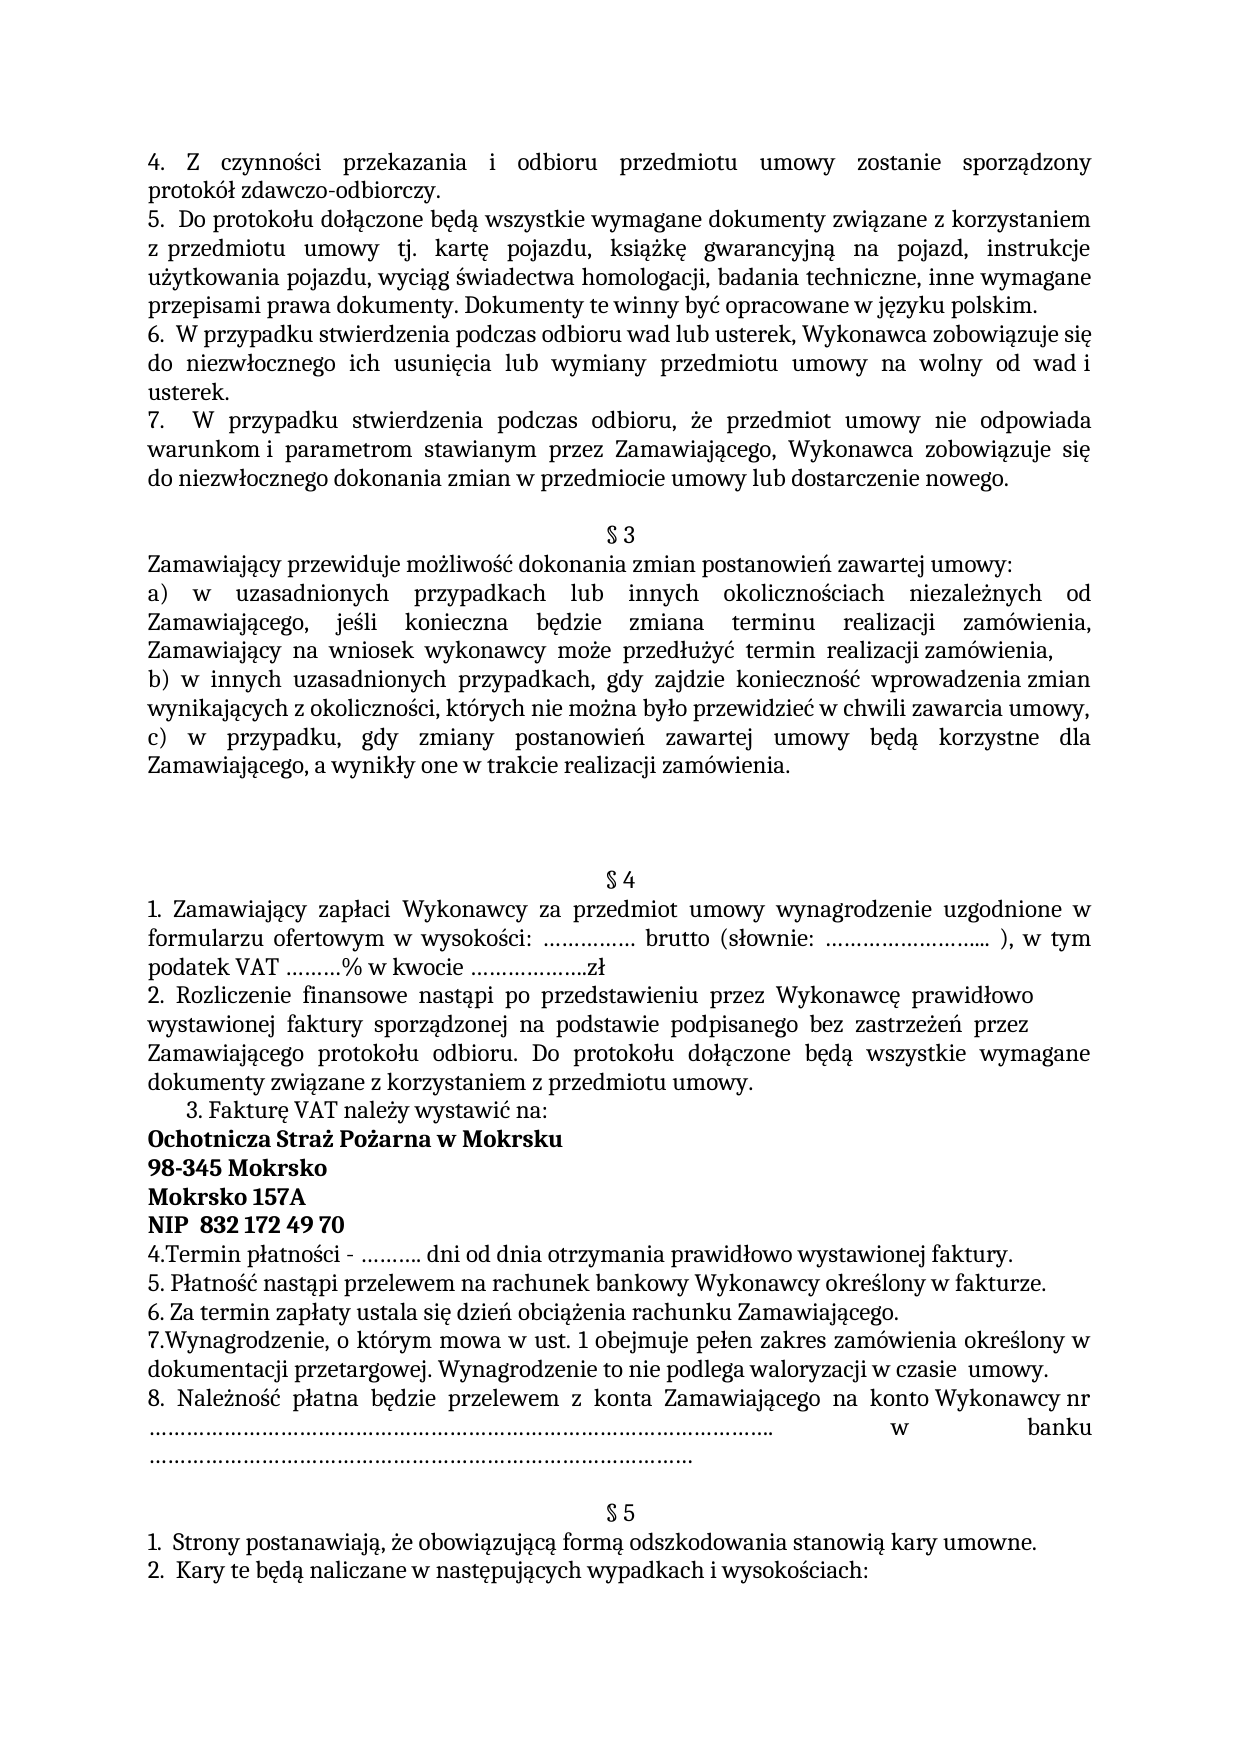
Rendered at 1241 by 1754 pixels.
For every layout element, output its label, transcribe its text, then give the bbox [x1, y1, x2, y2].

text 5. Do protokołu dołączone będą wszystkie wymagane dokumenty związane z korzystaniem z przedmiotu umowy tj. kartę pojazdu, książkę gwarancyjną na pojazd, instrukcje użytkowania pojazdu, wyciąg świadectwa homologacji, badania techniczne, inne wymagane przepisami prawa dokumenty. Dokumenty te winny być opracowane w języku polskim. [148, 205, 1093, 320]
text 98-345 Mokrsko [148, 1154, 1093, 1183]
text c) w przypadku, gdy zmiany postanowień zawartej umowy będą korzystne dla Zamawiającego, a wynikły one w trakcie realizacji zamówienia. [148, 723, 1093, 780]
subtitle Ochotnicza Straż Pożarna w Mokrsku [148, 1125, 1093, 1154]
text 3. Fakturę VAT należy wystawić na: [148, 1096, 1093, 1125]
text 6. W przypadku stwierdzenia podczas odbioru wad lub usterek, Wykonawca zobowiązuje się do niezwłocznego ich usunięcia lub wymiany przedmiotu umowy na wolny od wad i usterek. [148, 320, 1093, 406]
text Zamawiającego protokołu odbioru. Do protokołu dołączone będą wszystkie wymagane dokumenty związane z korzystaniem z przedmiotu umowy. [148, 1039, 1093, 1096]
text 5. Płatność nastąpi przelewem na rachunek bankowy Wykonawcy określony w fakturze. [148, 1269, 1093, 1298]
text 2. Rozliczenie finansowe nastąpi po przedstawieniu przez Wykonawcę prawidłowo [148, 981, 1093, 1010]
text 7.Wynagrodzenie, o którym mowa w ust. 1 obejmuje pełen zakres zamówienia określony w dokumentacji przetargowej. Wynagrodzenie to nie podlega waloryzacji w czasie umowy. [148, 1326, 1093, 1384]
text § 5 [148, 1499, 1093, 1528]
text § 4 [148, 866, 1093, 895]
text 2. Kary te będą naliczane w następujących wypadkach i wysokościach: [148, 1556, 1093, 1585]
text wystawionej faktury sporządzonej na podstawie podpisanego bez zastrzeżeń przez [148, 1010, 1093, 1039]
text b) w innych uzasadnionych przypadkach, gdy zajdzie konieczność wprowadzenia zmian wynikających z okoliczności, których nie można było przewidzieć w chwili zawarcia umowy, [148, 665, 1093, 723]
text a) w uzasadnionych przypadkach lub innych okolicznościach niezależnych od Zamawiającego, jeśli konieczna będzie zmiana terminu realizacji zamówienia, Zamawiający na wniosek wykonawcy może przedłużyć termin realizacji zamówienia, [148, 579, 1093, 665]
text Mokrsko 157A [148, 1183, 1093, 1211]
text 1. Zamawiający zapłaci Wykonawcy za przedmiot umowy wynagrodzenie uzgodnione w formularzu ofertowym w wysokości: …………… brutto (słownie: ……………………... ), w tym podatek VAT ………% w kwocie ……………….zł [148, 895, 1093, 981]
text 4.Termin płatności - ………. dni od dnia otrzymania prawidłowo wystawionej faktury. [148, 1240, 1093, 1269]
text NIP 832 172 49 70 [148, 1211, 1093, 1240]
text 7. W przypadku stwierdzenia podczas odbioru, że przedmiot umowy nie odpowiada warunkom i parametrom stawianym przez Zamawiającego, Wykonawca zobowiązuje się do niezwłocznego dokonania zmian w przedmiocie umowy lub dostarczenie nowego. [148, 406, 1093, 493]
text 8. Należność płatna będzie przelewem z konta Zamawiającego na konto Wykonawcy nr ………………………………………………………………………………………. w banku …………………………………………………………………………… [148, 1384, 1093, 1470]
text 1. Strony postanawiają, że obowiązującą formą odszkodowania stanowią kary umowne. [148, 1528, 1093, 1556]
text § 3 [148, 521, 1093, 550]
text 6. Za termin zapłaty ustala się dzień obciążenia rachunku Zamawiającego. [148, 1298, 1093, 1326]
text 4. Z czynności przekazania i odbioru przedmiotu umowy zostanie sporządzony protokół zdawczo-odbiorczy. [148, 148, 1093, 205]
text Zamawiający przewiduje możliwość dokonania zmian postanowień zawartej umowy: [148, 550, 1093, 579]
